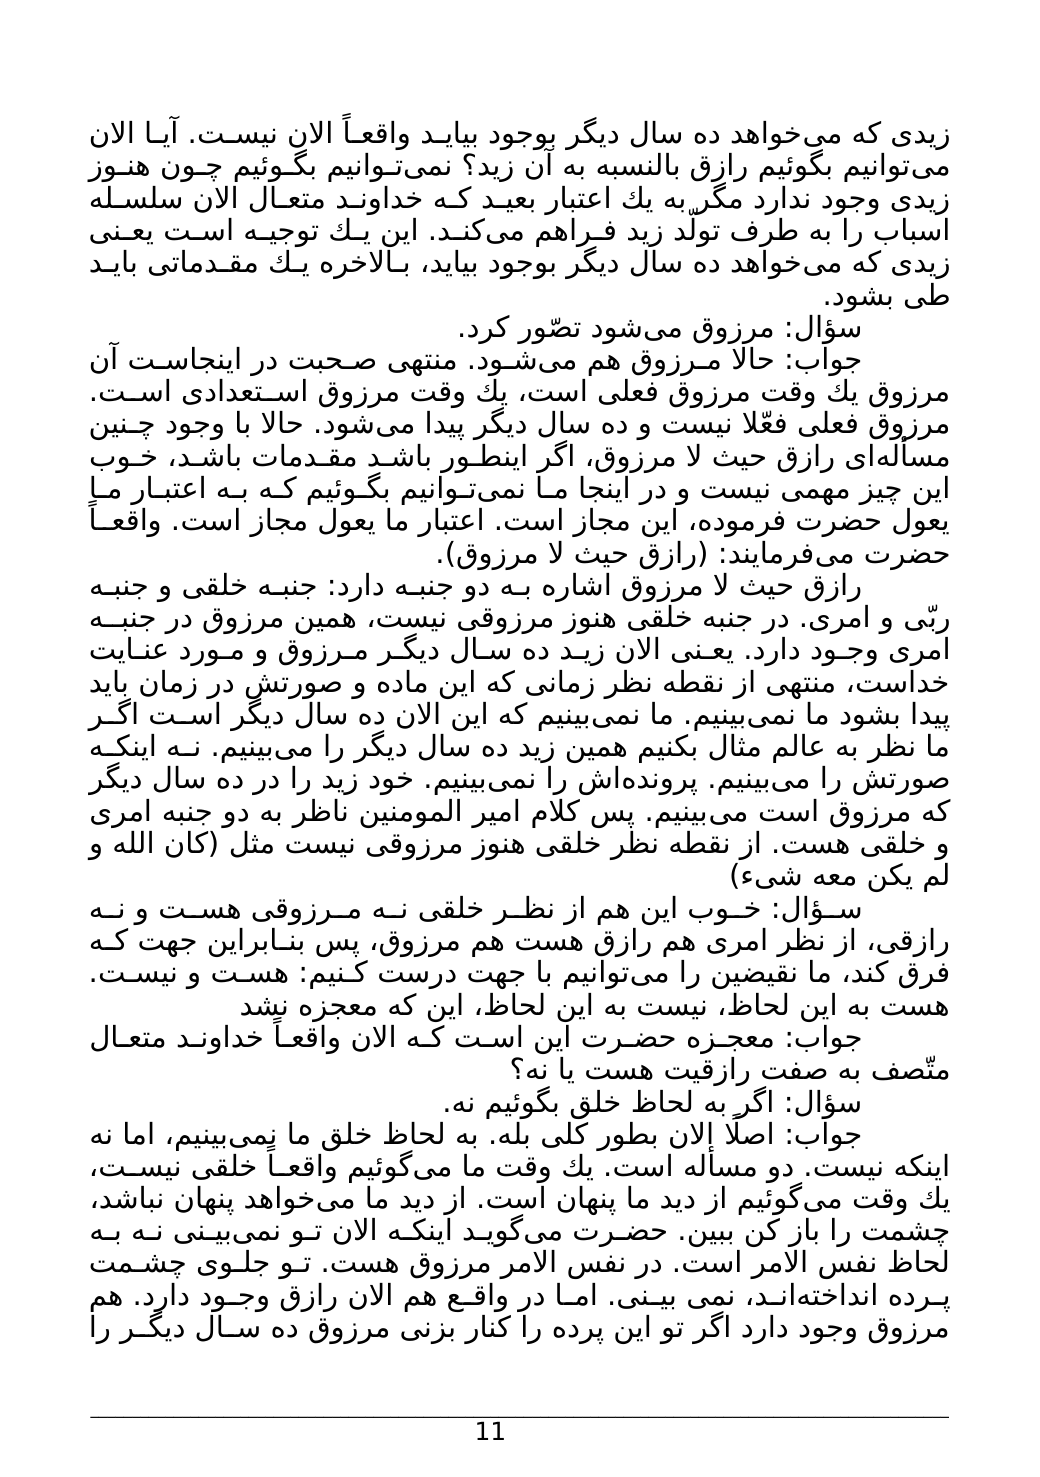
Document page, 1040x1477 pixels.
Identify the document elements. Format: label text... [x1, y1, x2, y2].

text جواب: حالا مرزوق هم مى‌شود. منتهى صحبت در اینجاست آن مرزوق یك وقت مرزوق فعلى است، یك وقت مرزوق استعدادى است. مرزوق فعلى فعّلا نیست و ده سال دیگر پیدا مى‌شود. حالا با وجود چنین مسأله‌اى رازق حیث لا مرزوق، اگر اینطور باشد مقدمات باشد، خوب این چیز مهمى نیست و در اینجا ما نمى‌توانیم بگوئیم كه به اعتبار ما یعول حضرت فرموده، این مجاز است. اعتبار ما یعول مجاز است. واقعاً حضرت مى‌فرمایند: (رازق حیث لا مرزوق). [89, 344, 951, 570]
text رازق حیث لا مرزوق اشاره به دو جنبه دارد: جنبه خلقى و جنبه ربّى و امرى. در جنبه خلقى هنوز مرزوقى نیست، همین مرزوق در جنبه امرى وجود دارد. یعنى الان زید ده سال دیگر مرزوق و مورد عنایت خداست، منتهى از نقطه نظر زمانى كه این ماده و صورتش در زمان باید پیدا بشود ما نمى‌بینیم. ما نمى‌بینیم كه این الان ده سال دیگر است اگر ما نظر به عالم مثال بكنیم همین زید ده سال دیگر را مى‌بینیم. نه اینكه صورتش را مى‌بینیم. پرونده‌اش را نمى‌بینیم. خود زید را در ده سال دیگر كه مرزوق است مى‌بینیم. پس كلام امیر المومنین ناظر به دو جنبه امرى و خلقى هست. از نقطه نظر خلقى هنوز مرزوقى نیست مثل (كان الله و لم یكن معه شیء) [89, 570, 951, 893]
text سؤال: مرزوق مى‌شود تصّور كرد. [89, 312, 951, 344]
text سؤال: اگر به لحاظ خلق بگوئیم نه. [89, 1086, 951, 1118]
text سؤال: خوب این هم از نظر خلقى نه مرزوقى هست و نه رازقى، از نظر امرى هم رازق هست هم مرزوق، پس بنابراین جهت كه فرق كند، ما نقیضین را مى‌توانیم با جهت درست كنیم: هست و نیست. هست به این لحاظ، نیست به این لحاظ، این كه معجزه نشد [89, 893, 951, 1022]
text جواب: معجزه حضرت این است كه الان واقعاً خداوند متعال متّصف به صفت رازقیت هست یا نه؟ [89, 1022, 951, 1086]
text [89, 118, 951, 312]
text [89, 1118, 951, 1344]
